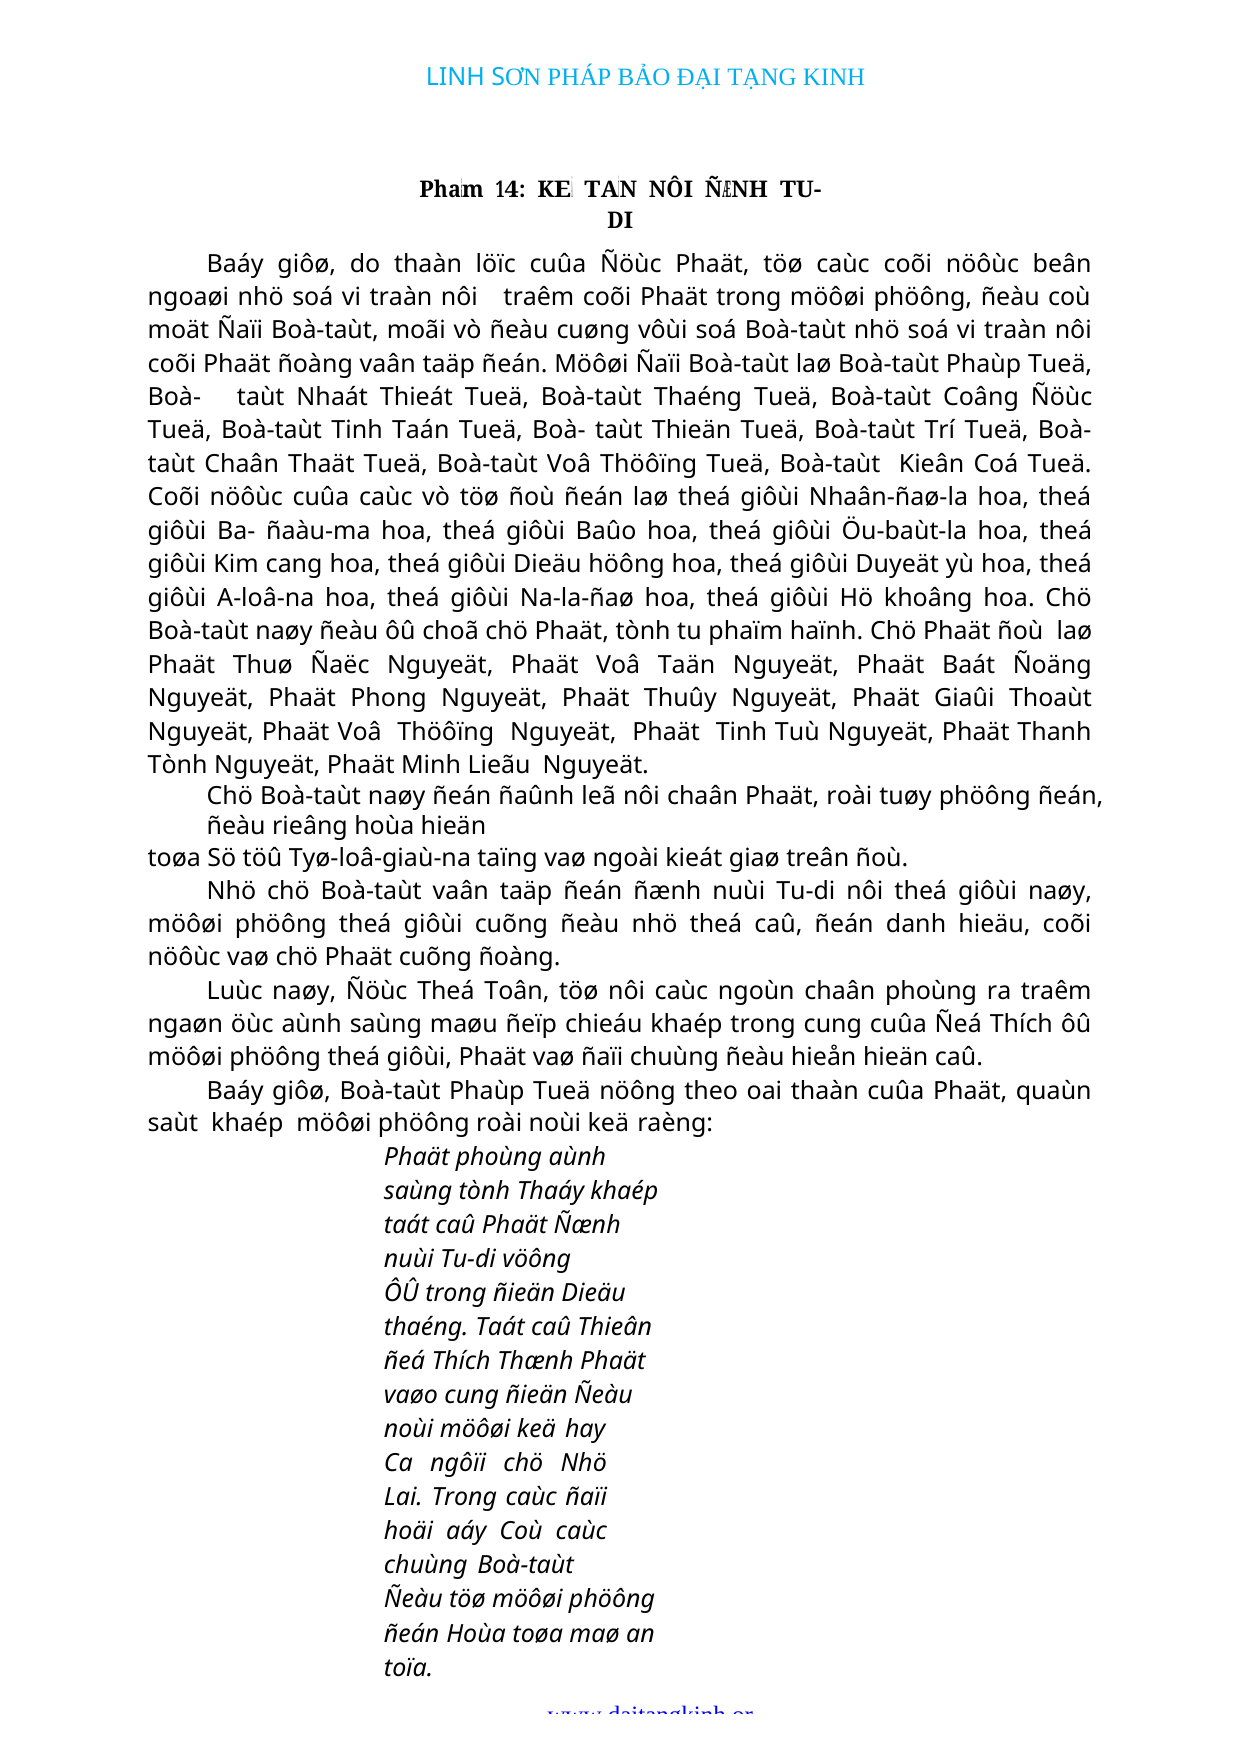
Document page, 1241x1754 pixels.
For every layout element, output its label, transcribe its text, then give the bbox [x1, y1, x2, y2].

text Phaåm 14: KEÄ TAÙN NÔI ÑÆNH TU-DI [412, 173, 828, 235]
text Chö Boà-taùt naøy ñeán ñaûnh leã nôi chaân Phaät, roài tuøy phöông ñeán, ñeàu rieâng hoùa hieän [206, 781, 1105, 841]
text Phaät phoùng aùnh saùng tònh Thaáy khaép taát caû Phaät Ñænh nuùi Tu-di vöông [384, 1138, 658, 1274]
subtitle Luùc naøy, Ñöùc Theá Toân, töø nôi caùc ngoùn chaân phoùng ra traêm ngaøn öùc aùnh saùng maøu ñeïp chieáu khaép trong cung cuûa Ñeá Thích ôû möôøi phöông theá giôùi, Phaät vaø ñaïi chuùng ñeàu hieån hieän caû. [147, 973, 1093, 1073]
text Ca ngôïi chö Nhö Lai. Trong caùc ñaïi hoäi aáy Coù caùc chuùng Boà-taùt [384, 1445, 607, 1581]
text ÔÛ trong ñieän Dieäu thaéng. Taát caû Thieân ñeá Thích Thænh Phaät vaøo cung ñieän Ñeàu noùi möôøi keä hay [384, 1274, 658, 1445]
subtitle toøa Sö töû Tyø-loâ-giaù-na taïng vaø ngoài kieát giaø treân ñoù. [147, 841, 1105, 872]
text Nhö chö Boà-taùt vaân taäp ñeán ñænh nuùi Tu-di nôi theá giôùi naøy, möôøi phöông theá giôùi cuõng ñeàu nhö theá caû, ñeán danh hieäu, coõi nöôùc vaø chö Phaät cuõng ñoàng. [147, 873, 1093, 973]
text Baáy giôø, Boà-taùt Phaùp Tueä nöông theo oai thaàn cuûa Phaät, quaùn saùt khaép möôøi phöông roài noùi keä raèng: [147, 1073, 1092, 1138]
subtitle Baáy giôø, do thaàn löïc cuûa Ñöùc Phaät, töø caùc coõi nöôùc beân ngoaøi nhö soá vi traàn nôi traêm coõi Phaät trong möôøi phöông, ñeàu coù moät Ñaïi Boà-taùt, moãi vò ñeàu cuøng vôùi soá Boà-taùt nhö soá vi traàn nôi coõi Phaät ñoàng vaân taäp ñeán. Möôøi Ñaïi Boà-taùt laø Boà-taùt Phaùp Tueä, Boà- taùt Nhaát Thieát Tueä, Boà-taùt Thaéng Tueä, Boà-taùt Coâng Ñöùc Tueä, Boà-taùt Tinh Taán Tueä, Boà- taùt Thieän Tueä, Boà-taùt Trí Tueä, Boà-taùt Chaân Thaät Tueä, Boà-taùt Voâ Thöôïng Tueä, Boà-taùt Kieân Coá Tueä. Coõi nöôùc cuûa caùc vò töø ñoù ñeán laø theá giôùi Nhaân-ñaø-la hoa, theá giôùi Ba- ñaàu-ma hoa, theá giôùi Baûo hoa, theá giôùi Öu-baùt-la hoa, theá giôùi Kim cang hoa, theá giôùi Dieäu höông hoa, theá giôùi Duyeät yù hoa, theá giôùi A-loâ-na hoa, theá giôùi Na-la-ñaø hoa, theá giôùi Hö khoâng hoa. Chö Boà-taùt naøy ñeàu ôû choã chö Phaät, tònh tu phaïm haïnh. Chö Phaät ñoù laø Phaät Thuø Ñaëc Nguyeät, Phaät Voâ Taän Nguyeät, Phaät Baát Ñoäng Nguyeät, Phaät Phong Nguyeät, Phaät Thuûy Nguyeät, Phaät Giaûi Thoaùt Nguyeät, Phaät Voâ Thöôïng Nguyeät, Phaät Tinh Tuù Nguyeät, Phaät Thanh Tònh Nguyeät, Phaät Minh Lieãu Nguyeät. [147, 246, 1093, 781]
text Ñeàu töø möôøi phöông ñeán Hoùa toøa maø an toïa. [384, 1581, 658, 1683]
